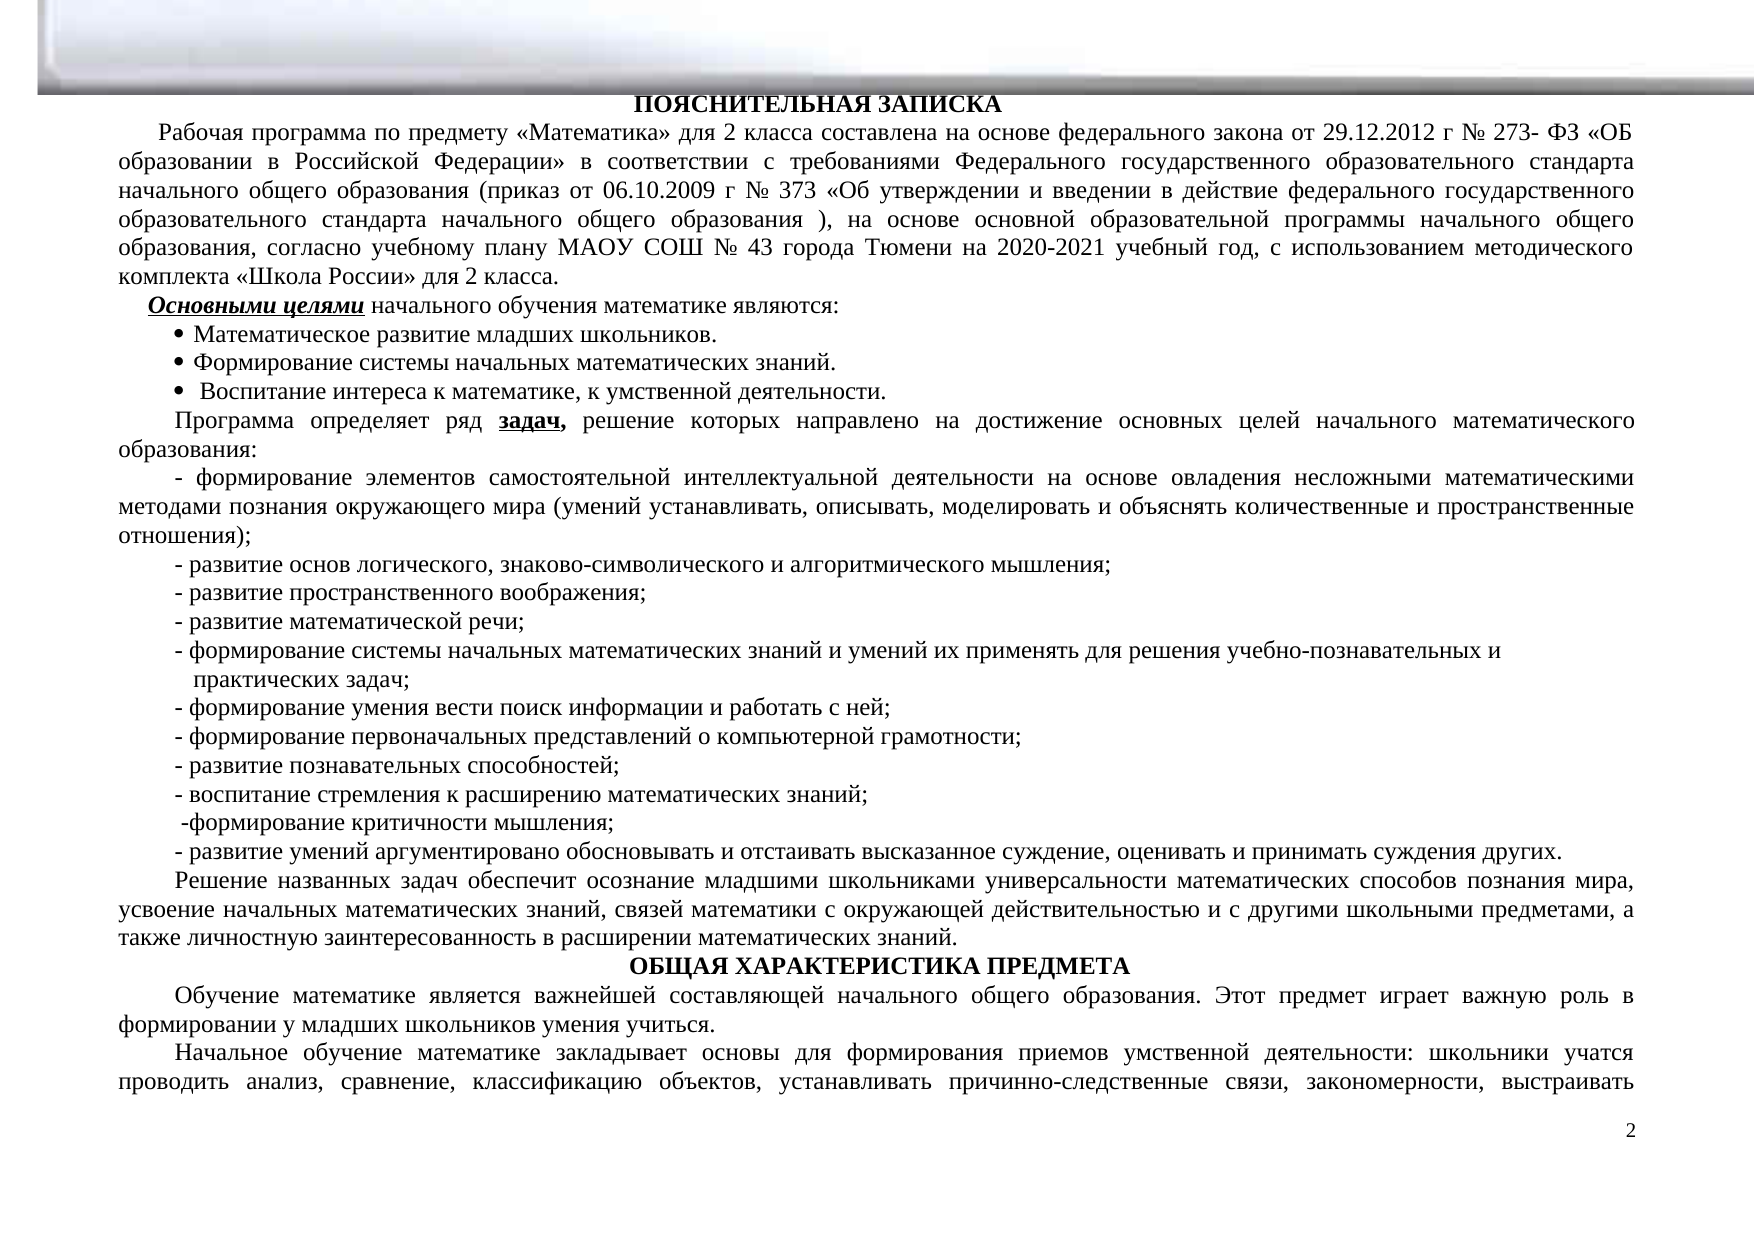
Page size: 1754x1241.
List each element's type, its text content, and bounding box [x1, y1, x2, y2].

text - формирование умения вести поиск информации и работать с ней; [118, 692, 1636, 721]
list Воспитание интереса к математике, к умственной деятельности. [118, 376, 1636, 405]
text практических задач; [118, 664, 1636, 692]
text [118, 1037, 1636, 1095]
text - развитие умений аргументировано обосновывать и отстаивать высказанное суждение, оценивать и принимать суждения других. [118, 836, 1636, 865]
text - развитие математической речи; [118, 606, 1636, 635]
text ОБЩАЯ ХАРАКТЕРИСТИКА ПРЕДМЕТА [124, 951, 1636, 980]
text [0, 89, 1636, 117]
text - развитие основ логического, знаково-символического и алгоритмического мышления; [118, 549, 1636, 577]
text - формирование элементов самостоятельной интеллектуальной деятельности на основе овладения несложными математическими методами познания окружающего мира (умений устанавливать, описывать, моделировать и объяснять количественные и пространственные отношения); [118, 462, 1636, 549]
text Основными целями начального обучения математике являются: [118, 290, 1636, 319]
text - формирование первоначальных представлений о компьютерной грамотности; [118, 721, 1636, 750]
text Обучение математике является важнейшей составляющей начального общего образования. Этот предмет играет важную роль в формировании у младших школьников умения учиться. [118, 980, 1636, 1037]
text Программа определяет ряд задач, решение которых направлено на достижение основных целей начального математического образования: [118, 405, 1636, 462]
text Рабочая программа по предмету «Математика» для 2 класса составлена на основе федерального закона от 29.12.2012 г № 273- ФЗ «ОБ образовании в Российской Федерации» в соответствии с требованиями Федерального государственного образовательного стандарта начального общего образования (приказ от 06.10.2009 г № 373 «Об утверждении и введении в действие федерального государственного образовательного стандарта начального общего образования ), на основе основной образовательной программы начального общего образования, согласно учебному плану МАОУ СОШ № 43 города Тюмени на 2020-2021 учебный год, с использованием методического комплекта «Школа России» для 2 класса. [118, 117, 1636, 290]
picture [38, 0, 1754, 94]
text Решение названных задач обеспечит осознание младшими школьниками универсальности математических способов познания мира, усвоение начальных математических знаний, связей математики с окружающей действительностью и с другими школьными предметами, а также личностную заинтересованность в расширении математических знаний. [118, 865, 1636, 951]
text - развитие пространственного воображения; [118, 577, 1636, 606]
text -формирование критичности мышления; [118, 807, 1636, 836]
list Формирование системы начальных математических знаний. [118, 347, 1636, 376]
text - развитие познавательных способностей; [118, 750, 1636, 779]
list Математическое развитие младших школьников. [118, 319, 1636, 347]
text - воспитание стремления к расширению математических знаний; [118, 779, 1636, 807]
text - формирование системы начальных математических знаний и умений их применять для решения учебно-познавательных и [118, 635, 1636, 664]
